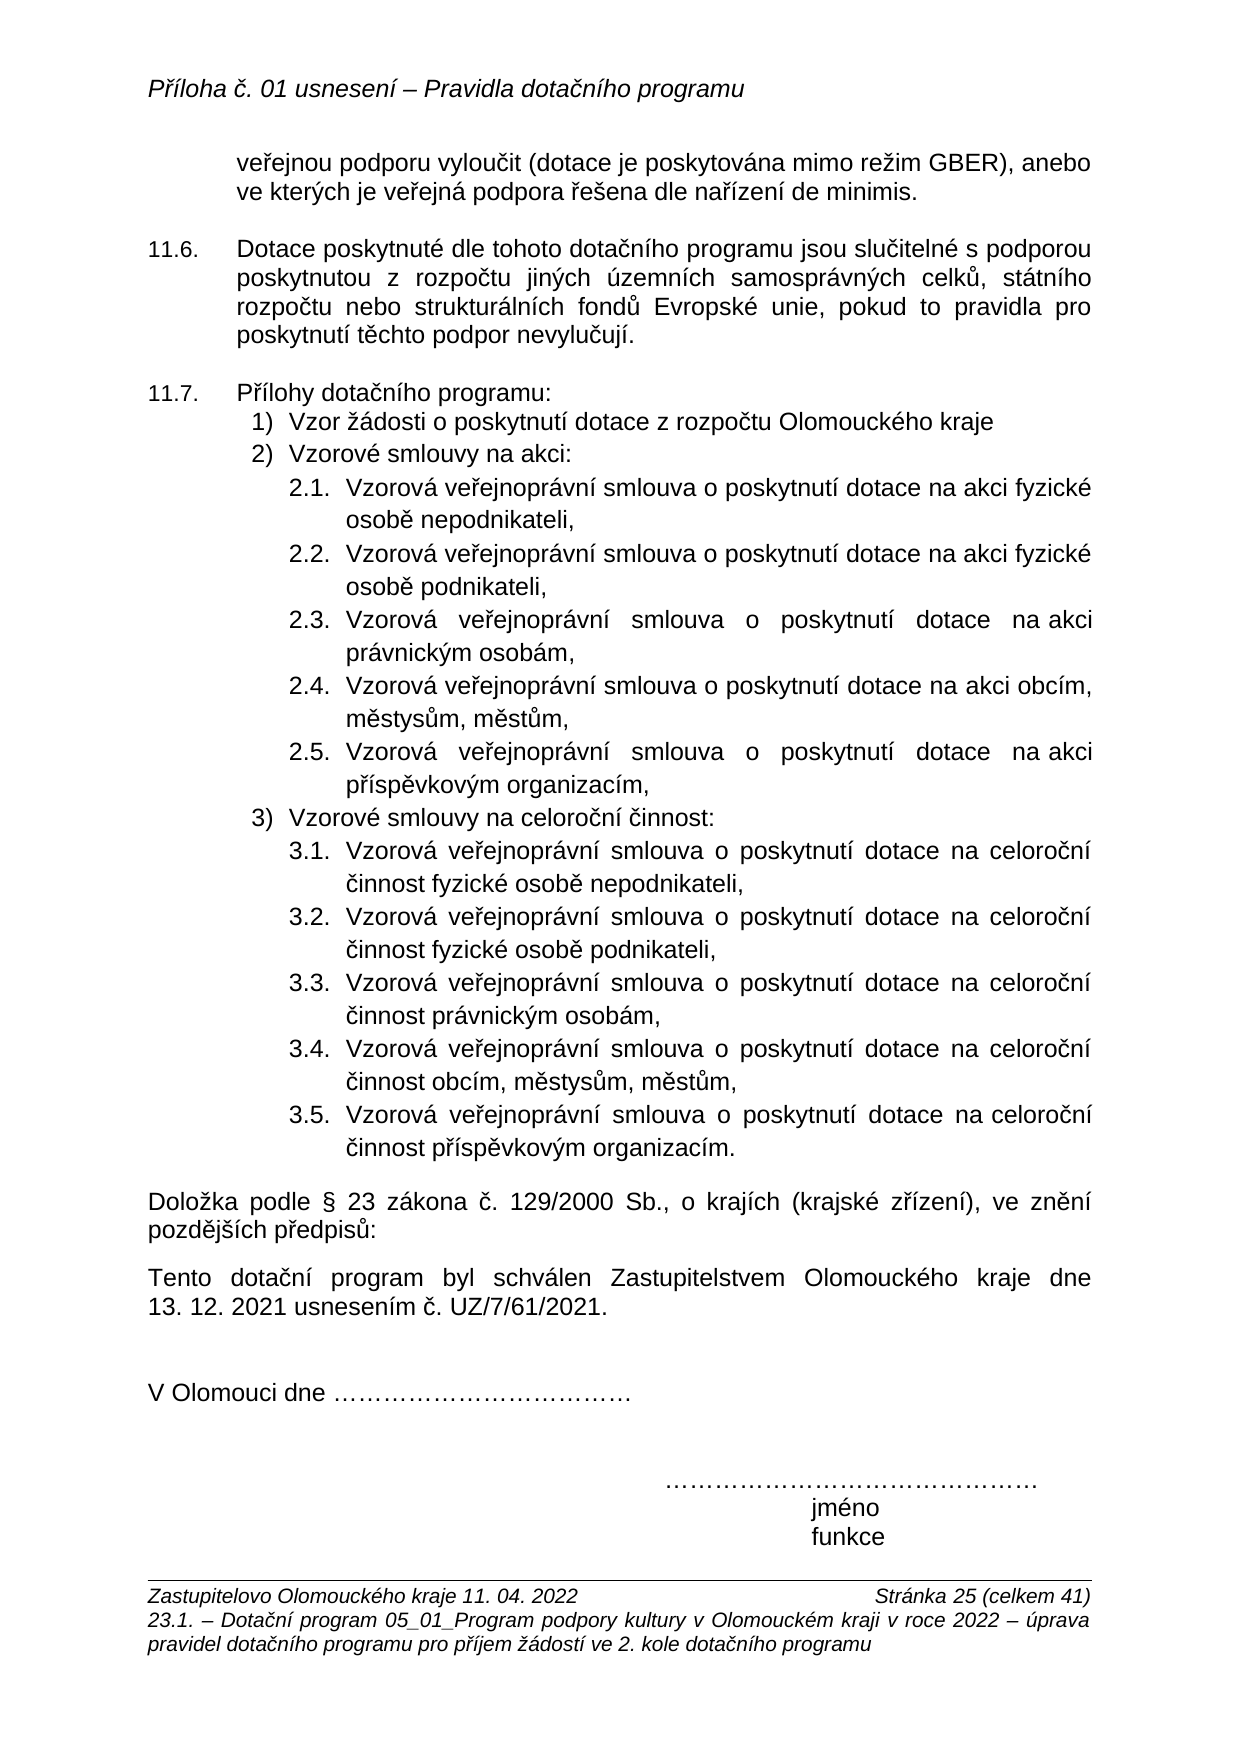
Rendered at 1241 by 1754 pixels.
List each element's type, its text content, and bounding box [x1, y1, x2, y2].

list Vzorová veřejnoprávní smlouva o poskytnutí dotace na celoroční činnost obcím, městysům, městům, [289, 1034, 1092, 1096]
list Dotace poskytnuté dle tohoto dotačního programu jsou slučitelné s podporou poskytnutou z rozpočtu jiných územních samosprávných celků, státního rozpočtu nebo strukturálních fondů Evropské unie, pokud to pravidla pro poskytnutí těchto podpor nevylučují. [148, 234, 1092, 349]
list Vzorová veřejnoprávní smlouva o poskytnutí dotace na akci fyzické osobě podnikateli, [289, 538, 1092, 600]
list Vzorová veřejnoprávní smlouva o poskytnutí dotace na akci příspěvkovým organizacím, [289, 737, 1092, 798]
text ……………………………………… [148, 1465, 1092, 1493]
list Vzorová veřejnoprávní smlouva o poskytnutí dotace na akci obcím, městysům, městům, [289, 671, 1092, 732]
list Vzorová veřejnoprávní smlouva o poskytnutí dotace na celoroční činnost příspěvkovým organizacím. [289, 1100, 1092, 1162]
list Vzorová veřejnoprávní smlouva o poskytnutí dotace na celoroční činnost fyzické osobě nepodnikateli, [289, 836, 1092, 897]
text jméno [148, 1493, 1092, 1522]
list Vzor žádosti o poskytnutí dotace z rozpočtu Olomouckého kraje [251, 406, 1092, 435]
list Vzorové smlouvy na akci: [251, 439, 1092, 468]
list Vzorová veřejnoprávní smlouva o poskytnutí dotace na celoroční činnost právnickým osobám, [289, 968, 1092, 1029]
list Vzorová veřejnoprávní smlouva o poskytnutí dotace na akci fyzické osobě nepodnikateli, [289, 472, 1092, 534]
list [148, 148, 1092, 205]
text V Olomouci dne ……………………………… [148, 1378, 1092, 1407]
text funkce [148, 1522, 1092, 1551]
text Tento dotační program byl schválen Zastupitelstvem Olomouckého kraje dne 13. 12. 2021 usnesením č. UZ/7/61/2021. [148, 1263, 1092, 1321]
list Vzorové smlouvy na celoroční činnost: [251, 803, 1092, 831]
list Vzorová veřejnoprávní smlouva o poskytnutí dotace na akci právnickým osobám, [289, 604, 1092, 666]
text Doložka podle § 23 zákona č. 129/2000 Sb., o krajích (krajské zřízení), ve znění pozdějších předpisů: [148, 1187, 1092, 1244]
list Vzorová veřejnoprávní smlouva o poskytnutí dotace na celoroční činnost fyzické osobě podnikateli, [289, 902, 1092, 963]
list Přílohy dotačního programu: [148, 378, 1092, 406]
